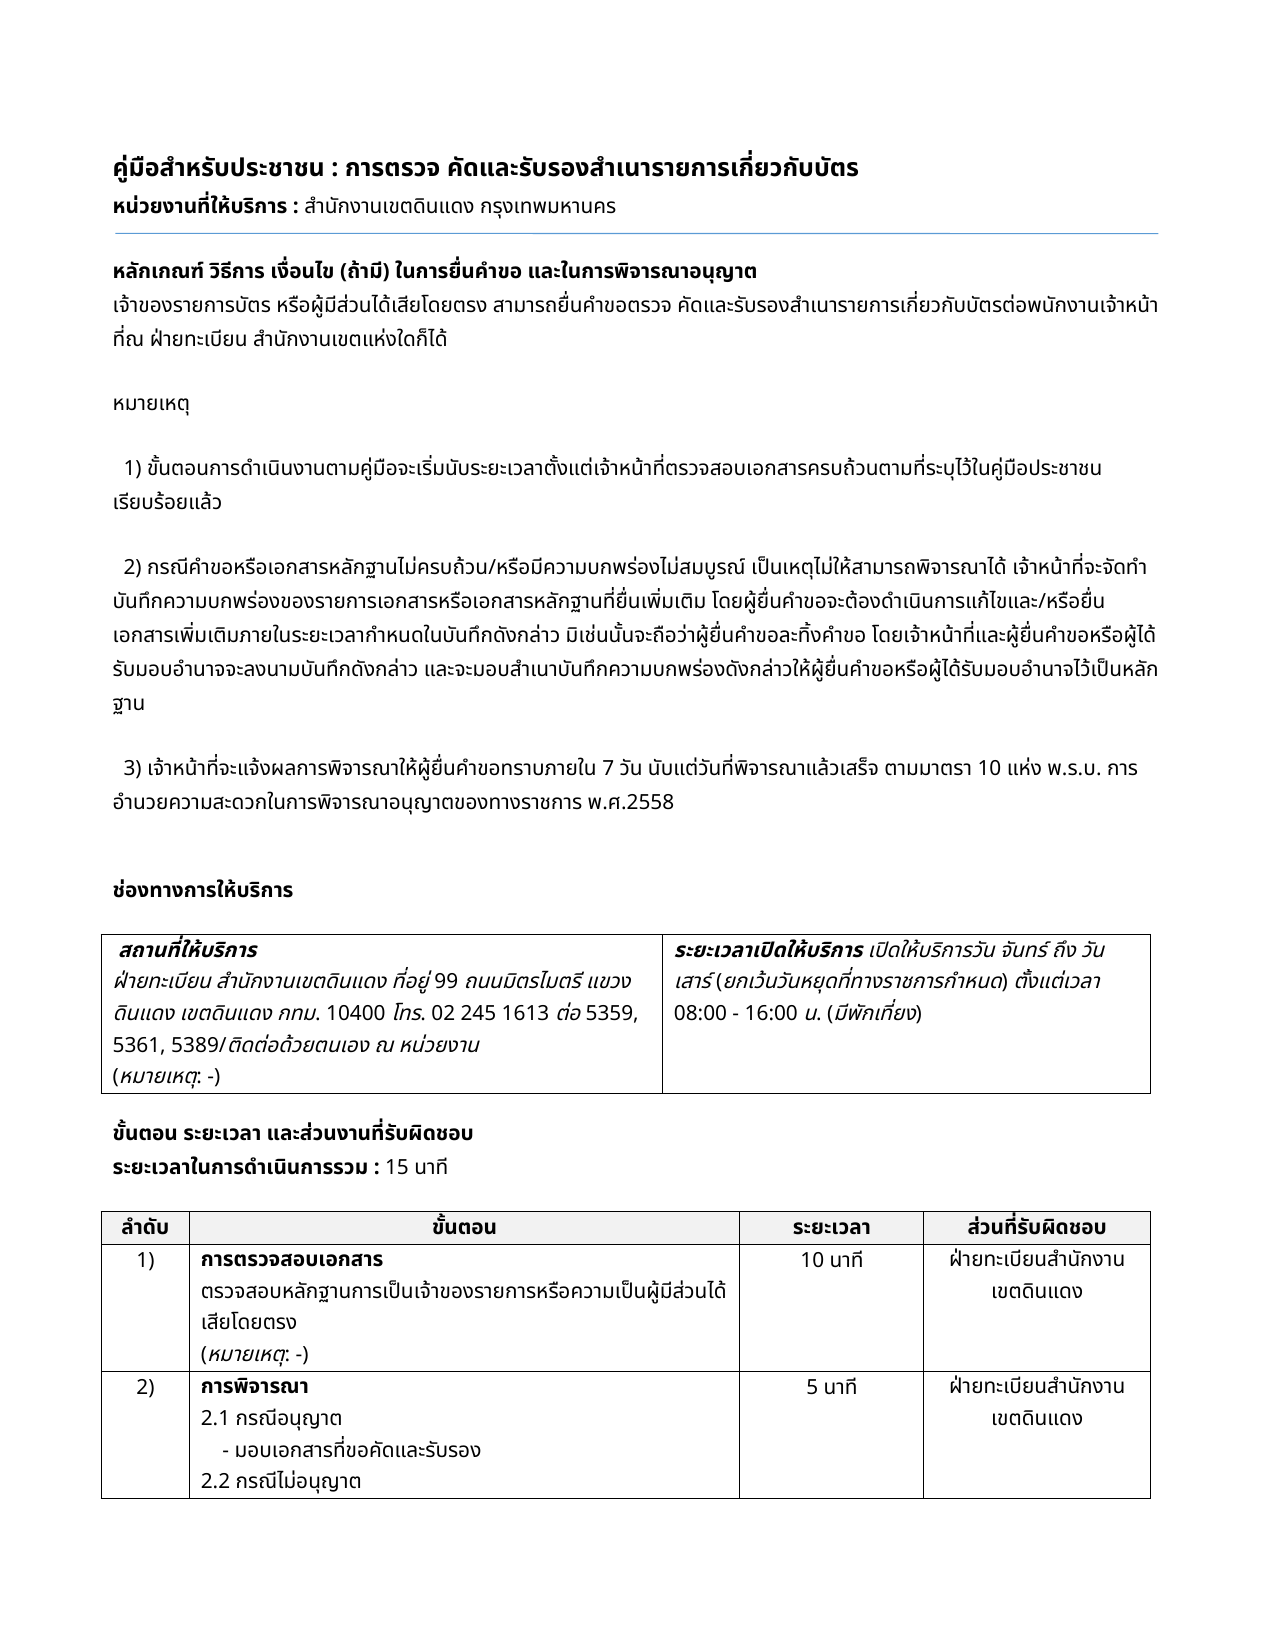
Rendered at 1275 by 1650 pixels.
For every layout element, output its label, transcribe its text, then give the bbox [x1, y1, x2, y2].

table_header ลำดับ [102, 1212, 189, 1244]
text หน่วยงานที่ให้บริการ : สำนักงานเขตดินแดง กรุงเทพมหานคร [112, 191, 1162, 223]
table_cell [190, 1372, 739, 1498]
table_cell การตรวจสอบเอกสาร ตรวจสอบหลักฐานการเป็นเจ้าของรายการหรือความเป็นผู้มีส่วนได้เสียโดยตรง (หมายเหตุ: -) [190, 1245, 739, 1371]
table_cell ฝ่ายทะเบียนสำนักงานเขตดินแดง [924, 1245, 1150, 1371]
text ช่องทางการให้บริการ [112, 875, 1162, 907]
table_header ระยะเวลา [740, 1212, 923, 1244]
table_header ระยะเวลาเปิดให้บริการ เปิดให้บริการวัน จันทร์ ถึง วันเสาร์ (ยกเว้นวันหยุดที่ทางราชการกำหนด) ตั้งแต่เวลา 08:00 - 16:00 น. (มีพักเที่ยง) [663, 935, 1150, 1093]
table_cell 1) [102, 1245, 189, 1371]
table_header สถานที่ให้บริการ ฝ่ายทะเบียน สำนักงานเขตดินแดง ที่อยู่ 99 ถนนมิตรไมตรี แขวงดินแดง เขตดินแดง กทม. 10400 โทร. 02 245 1613 ต่อ 5359, 5361, 5389/ติดต่อด้วยตนเอง ณ หน่วยงาน (หมายเหตุ: -) [102, 935, 662, 1093]
table_cell 5 นาที [740, 1372, 923, 1498]
text ระยะเวลาในการดำเนินการรวม : 15 นาที [112, 1152, 1162, 1184]
text คู่มือสำหรับประชาชน : การตรวจ คัดและรับรองสำเนารายการเกี่ยวกับบัตร [112, 150, 1162, 188]
table_header ส่วนที่รับผิดชอบ [924, 1212, 1150, 1244]
table_header ขั้นตอน [190, 1212, 739, 1244]
table_cell 2) [102, 1372, 189, 1498]
text หลักเกณฑ์ วิธีการ เงื่อนไข (ถ้ามี) ในการยื่นคำขอ และในการพิจารณาอนุญาต [112, 256, 1162, 287]
table_cell 10 นาที [740, 1245, 923, 1371]
table_cell ฝ่ายทะเบียนสำนักงานเขตดินแดง [924, 1372, 1150, 1498]
text ขั้นตอน ระยะเวลา และส่วนงานที่รับผิดชอบ [112, 1118, 1162, 1150]
text เจ้าของรายการบัตร หรือผู้มีส่วนได้เสียโดยตรง สามารถยื่นคำขอตรวจ คัดและรับรองสำเนารายการเกี่ยวกับบัตรต่อพนักงานเจ้าหน้าที่ณ ฝ่ายทะเบียน สำนักงานเขตแห่งใดก็ได้ หมายเหตุ 1) ขั้นตอนการดำเนินงานตามคู่มือจะเริ่มนับระยะเวลาตั้งแต่เจ้าหน้าที่ตรวจสอบเอกสารครบถ้วนตามที่ระบุไว้ในคู่มือประชาชนเรียบร้อยแล้ว 2) กรณีคำขอหรือเอกสารหลักฐานไม่ครบถ้วน/หรือมีความบกพร่องไม่สมบูรณ์ เป็นเหตุไม่ให้สามารถพิจารณาได้ เจ้าหน้าที่จะจัดทำบันทึกความบกพร่องของรายการเอกสารหรือเอกสารหลักฐานที่ยื่นเพิ่มเติม โดยผู้ยื่นคำขอจะต้องดำเนินการแก้ไขและ/หรือยื่นเอกสารเพิ่มเติมภายในระยะเวลากำหนดในบันทึกดังกล่าว มิเช่นนั้นจะถือว่าผู้ยื่นคำขอละทิ้งคำขอ โดยเจ้าหน้าที่และผู้ยื่นคำขอหรือผู้ได้รับมอบอำนาจจะลงนามบันทึกดังกล่าว และจะมอบสำเนาบันทึกความบกพร่องดังกล่าวให้ผู้ยื่นคำขอหรือผู้ได้รับมอบอำนาจไว้เป็นหลักฐาน 3) เจ้าหน้าที่จะแจ้งผลการพิจารณาให้ผู้ยื่นคำขอทราบภายใน 7 วัน นับแต่วันที่พิจารณาแล้วเสร็จ ตามมาตรา 10 แห่ง พ.ร.บ. การอำนวยความสะดวกในการพิจารณาอนุญาตของทางราชการ พ.ศ.2558 [112, 290, 1162, 849]
